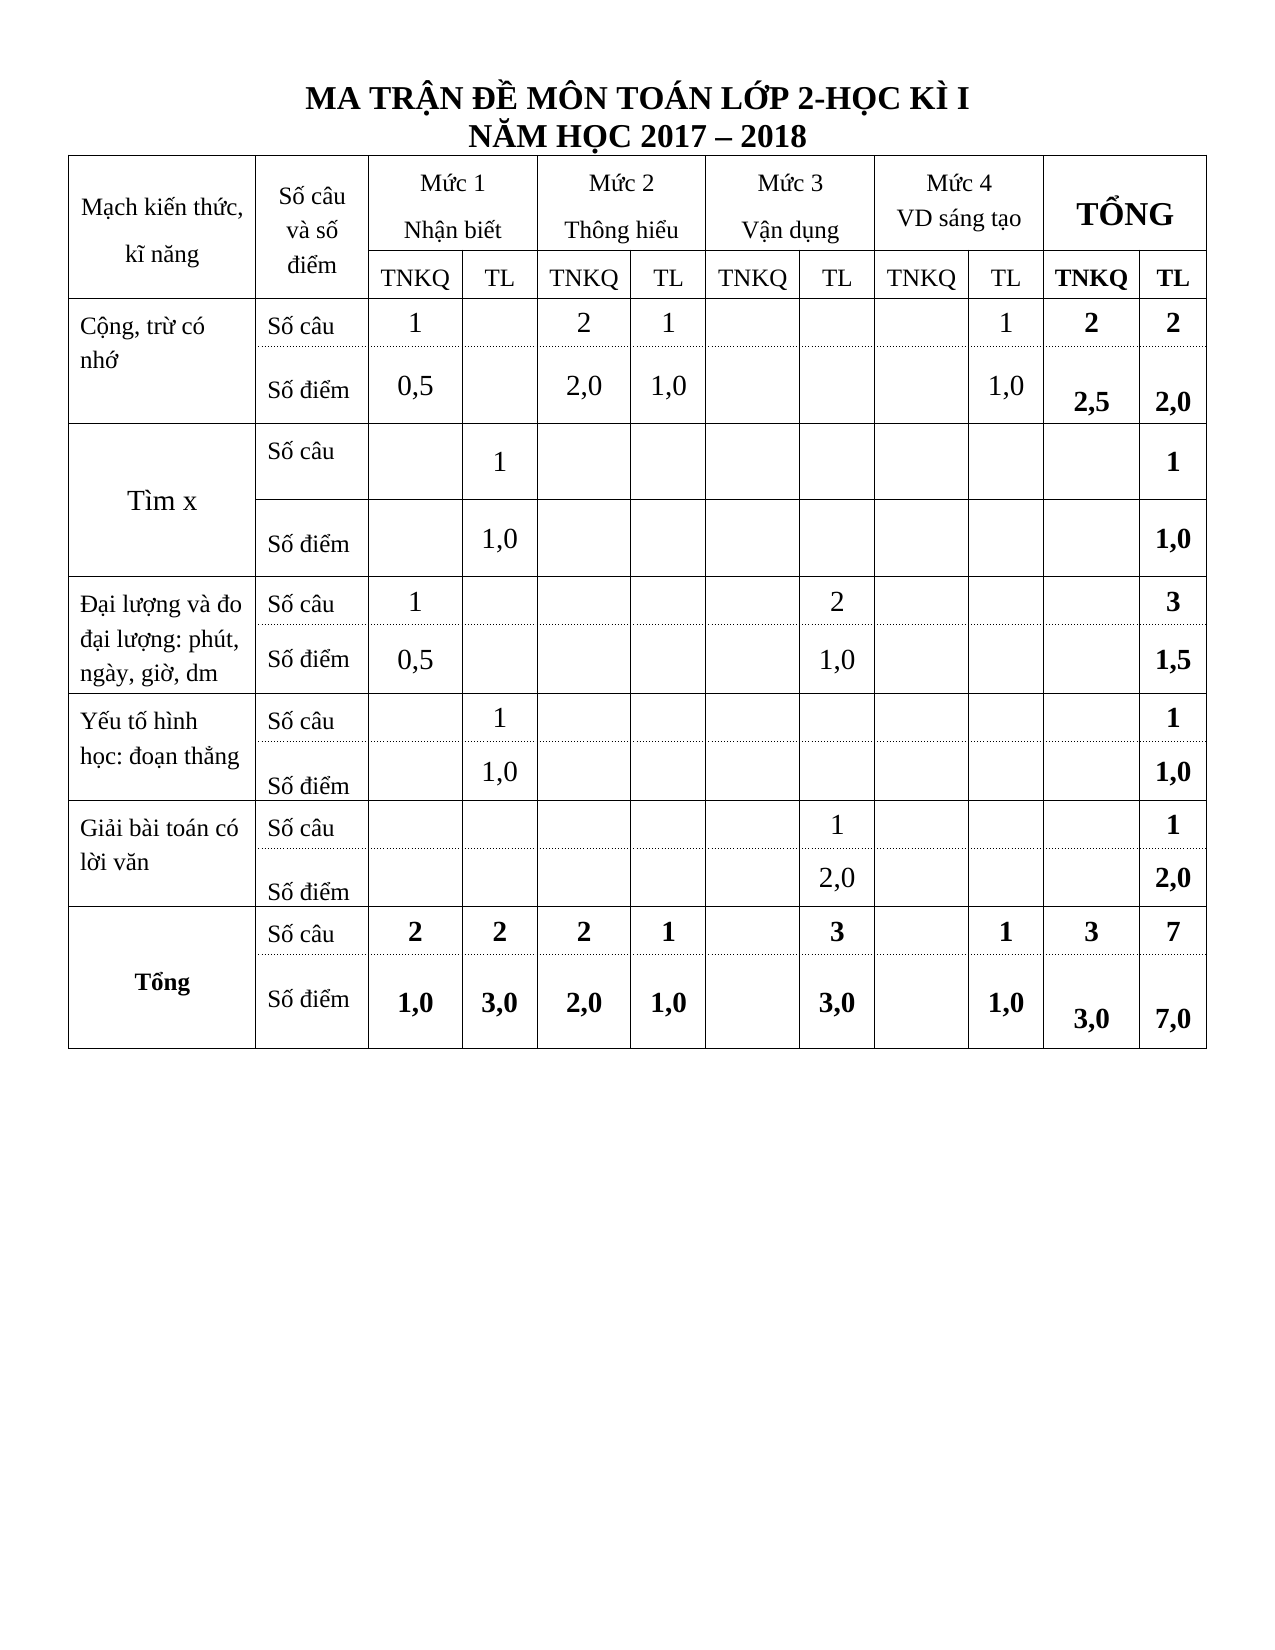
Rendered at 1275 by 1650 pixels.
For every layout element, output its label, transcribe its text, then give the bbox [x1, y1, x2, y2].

table_cell [875, 346, 968, 422]
table_cell [538, 801, 630, 847]
table_cell Số câu [256, 694, 368, 741]
table_cell [538, 624, 630, 693]
table_cell 0,5 [369, 624, 462, 693]
table_cell [875, 694, 968, 741]
table_cell Số câu [256, 577, 368, 624]
table_cell 1,0 [631, 954, 705, 1048]
table_cell 1,0 [463, 500, 537, 576]
table_cell Số câu [256, 299, 368, 346]
table_cell 1 [463, 694, 537, 741]
table_cell [538, 500, 630, 576]
table_cell Số điểm [256, 500, 368, 576]
table_header Mức 4 VD sáng tạo [875, 156, 1043, 249]
table_cell [1044, 741, 1139, 799]
table_cell [706, 694, 799, 741]
table_cell 1 [369, 299, 462, 346]
table_cell 1 [1140, 424, 1206, 499]
table_cell [969, 424, 1043, 499]
table_cell [706, 801, 799, 847]
table_cell [969, 500, 1043, 576]
text NĂM HỌC 2017 – 2018 [150, 116, 1125, 154]
table_cell [875, 741, 968, 799]
table_cell Đại lượng và đo đại lượng: phút, ngày, giờ, dm [69, 577, 255, 693]
table_cell 2 [538, 907, 630, 954]
table_cell 2,0 [800, 848, 874, 906]
table_cell 2 [800, 577, 874, 624]
table_cell [969, 801, 1043, 847]
table_cell 0,5 [369, 346, 462, 422]
table_cell 1 [1140, 694, 1206, 741]
table_cell [369, 694, 462, 741]
table_cell TNKQ [369, 251, 462, 298]
table_cell Yếu tố hình học: đoạn thẳng [69, 694, 255, 799]
table_cell Số điểm [256, 848, 368, 906]
table_cell [969, 848, 1043, 906]
table_cell [1044, 500, 1139, 576]
table_cell [1044, 624, 1139, 693]
table_cell 1 [969, 299, 1043, 346]
table_cell [369, 848, 462, 906]
table_cell [706, 577, 799, 624]
table_cell TL [1140, 251, 1206, 298]
table_cell Số câu [256, 907, 368, 954]
table_cell [631, 801, 705, 847]
table_cell 3,0 [463, 954, 537, 1048]
table_cell [706, 299, 799, 346]
table_cell [463, 346, 537, 422]
table_cell [1044, 577, 1139, 624]
table_cell Số câu [256, 424, 368, 499]
table_cell 1 [463, 424, 537, 499]
table_cell [538, 694, 630, 741]
table_cell TNKQ [706, 251, 799, 298]
table_cell [706, 741, 799, 799]
table_cell [369, 500, 462, 576]
table_header Mạch kiến thức, kĩ năng [69, 156, 255, 298]
table_cell [1044, 848, 1139, 906]
table_cell [538, 741, 630, 799]
table_cell 3 [1044, 907, 1139, 954]
table_cell [463, 624, 537, 693]
table_cell [369, 424, 462, 499]
table_cell TL [800, 251, 874, 298]
table_cell [631, 848, 705, 906]
table_cell [875, 907, 968, 954]
table_cell Số điểm [256, 624, 368, 693]
table_cell 2 [538, 299, 630, 346]
table_cell 2,0 [1140, 848, 1206, 906]
table_cell 1,0 [969, 954, 1043, 1048]
table_cell [706, 500, 799, 576]
table_cell [631, 741, 705, 799]
table_cell [631, 424, 705, 499]
table_cell 2,5 [1044, 346, 1139, 422]
table_cell 1 [969, 907, 1043, 954]
table_cell Tìm x [69, 424, 255, 576]
table_cell 3,0 [800, 954, 874, 1048]
table_cell [463, 299, 537, 346]
table_cell [1044, 424, 1139, 499]
table_cell 1 [631, 299, 705, 346]
table_cell TNKQ [875, 251, 968, 298]
table_cell [800, 741, 874, 799]
table_cell [706, 954, 799, 1048]
table_cell 2,0 [538, 954, 630, 1048]
table_cell Số điểm [256, 346, 368, 422]
table_cell Giải bài toán có lời văn [69, 801, 255, 906]
table_cell TL [631, 251, 705, 298]
table_cell [969, 741, 1043, 799]
table_cell 2 [1044, 299, 1139, 346]
table_cell 1 [1140, 801, 1206, 847]
table_cell 1,0 [631, 346, 705, 422]
table_cell 2,0 [1140, 346, 1206, 422]
table_cell [800, 346, 874, 422]
table_cell [631, 500, 705, 576]
table_cell [463, 577, 537, 624]
table_cell 1,0 [969, 346, 1043, 422]
table_header Mức 2 Thông hiểu [538, 156, 705, 249]
table_cell Số điểm [256, 741, 368, 799]
table_cell 1 [800, 801, 874, 847]
table_cell [875, 500, 968, 576]
table_cell [875, 577, 968, 624]
table_cell [875, 624, 968, 693]
table_cell 3 [1140, 577, 1206, 624]
table_cell [706, 848, 799, 906]
table_header Số câu và số điểm [256, 156, 368, 298]
table_cell [631, 694, 705, 741]
table_cell 7 [1140, 907, 1206, 954]
table_cell Số điểm [256, 954, 368, 1048]
table_cell TL [463, 251, 537, 298]
table_cell [538, 848, 630, 906]
table_cell [706, 424, 799, 499]
table_cell Số câu [256, 801, 368, 847]
table_cell [875, 299, 968, 346]
table_cell 1 [369, 577, 462, 624]
table_cell 3 [800, 907, 874, 954]
table_cell [800, 694, 874, 741]
table_header TỔNG [1044, 156, 1206, 249]
table_cell [875, 801, 968, 847]
table_cell [463, 848, 537, 906]
table_cell [875, 848, 968, 906]
table_cell 2 [1140, 299, 1206, 346]
table_cell 1,0 [1140, 500, 1206, 576]
table_cell [706, 907, 799, 954]
table_cell [538, 424, 630, 499]
table_cell [969, 624, 1043, 693]
table_cell 2 [369, 907, 462, 954]
table_cell 1,0 [463, 741, 537, 799]
table_header Mức 1 Nhận biết [369, 156, 537, 249]
table_cell 1,0 [369, 954, 462, 1048]
table_cell Cộng, trừ có nhớ [69, 299, 255, 422]
table_cell [969, 694, 1043, 741]
table_cell [631, 624, 705, 693]
table_cell 1,5 [1140, 624, 1206, 693]
table_cell [875, 954, 968, 1048]
table_cell TL [969, 251, 1043, 298]
table_cell [800, 299, 874, 346]
text MA TRẬN ĐỀ MÔN TOÁN LỚP 2-HỌC KÌ I [150, 78, 1125, 116]
table_cell [538, 577, 630, 624]
table_header Mức 3 Vận dụng [706, 156, 874, 249]
table_cell [800, 500, 874, 576]
table_cell [1044, 694, 1139, 741]
table_cell [631, 577, 705, 624]
table_cell Tổng [69, 907, 255, 1048]
table_cell 2,0 [538, 346, 630, 422]
table_cell [1044, 801, 1139, 847]
table_cell TNKQ [1044, 251, 1139, 298]
table_cell 7,0 [1140, 954, 1206, 1048]
table_cell 1,0 [800, 624, 874, 693]
table_cell [800, 424, 874, 499]
table_cell 2 [463, 907, 537, 954]
table_cell TNKQ [538, 251, 630, 298]
table_cell [969, 577, 1043, 624]
table_cell [369, 801, 462, 847]
table_cell [706, 624, 799, 693]
table_cell 1,0 [1140, 741, 1206, 799]
table_cell [875, 424, 968, 499]
table_cell 3,0 [1044, 954, 1139, 1048]
table_cell [706, 346, 799, 422]
table_cell [463, 801, 537, 847]
table_cell 1 [631, 907, 705, 954]
table_cell [369, 741, 462, 799]
